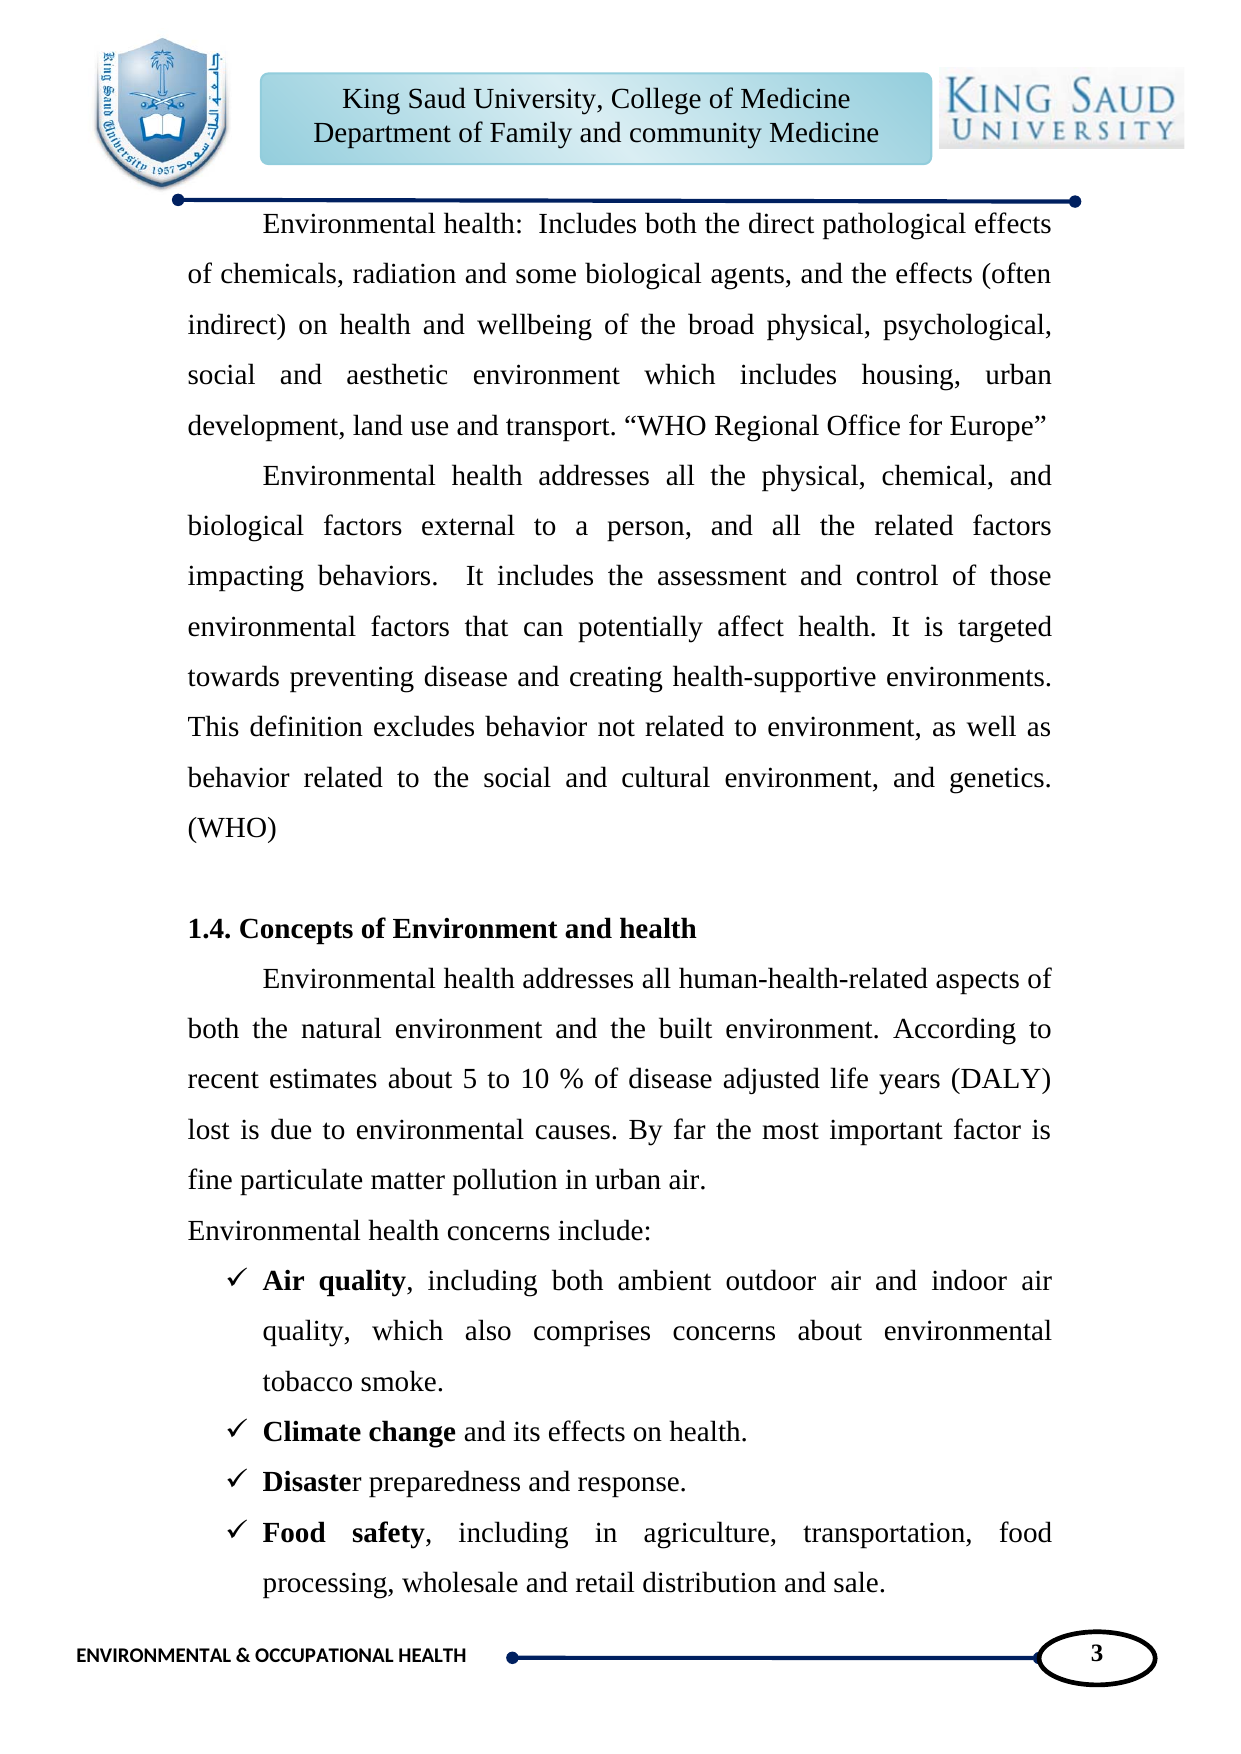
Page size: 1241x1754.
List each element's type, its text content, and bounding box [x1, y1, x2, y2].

list Air quality, including both ambient outdoor air and indoor air quality, which also comprises concerns about environmental tobacco smoke. [225, 1263, 1053, 1397]
list Climate change and its effects on health. [225, 1414, 1053, 1448]
picture [939, 67, 1185, 149]
text Environmental health: Includes both the direct pathological effects of chemicals, radiation and some biological agents, and the effects (often indirect) on health and wellbeing of the broad physical, psychological, social and aesthetic environment which includes housing, urban development, land use and transport. “WHO Regional Office for Europe” [187, 206, 1053, 441]
text 1.4. Concepts of Environment and health [187, 911, 1053, 944]
text Environmental health addresses all human-health-related aspects of both the natural environment and the built environment. According to recent estimates about 5 to 10 % of disease adjusted life years (DALY) lost is due to environmental causes. By far the most important factor is fine particulate matter pollution in urban air. [187, 961, 1053, 1196]
list Food safety, including in agriculture, transportation, food processing, wholesale and retail distribution and sale. [225, 1515, 1053, 1599]
list Disaster preparedness and response. [225, 1464, 1053, 1498]
picture [76, 28, 246, 197]
text Environmental health addresses all the physical, chemical, and biological factors external to a person, and all the related factors impacting behaviors. It includes the assessment and control of those environmental factors that can potentially affect health. It is targeted towards preventing disease and creating health-supportive environments. This definition excludes behavior not related to environment, as well as behavior related to the social and cultural environment, and genetics. (WHO) [187, 458, 1053, 844]
text Environmental health concerns include: [187, 1213, 1053, 1246]
